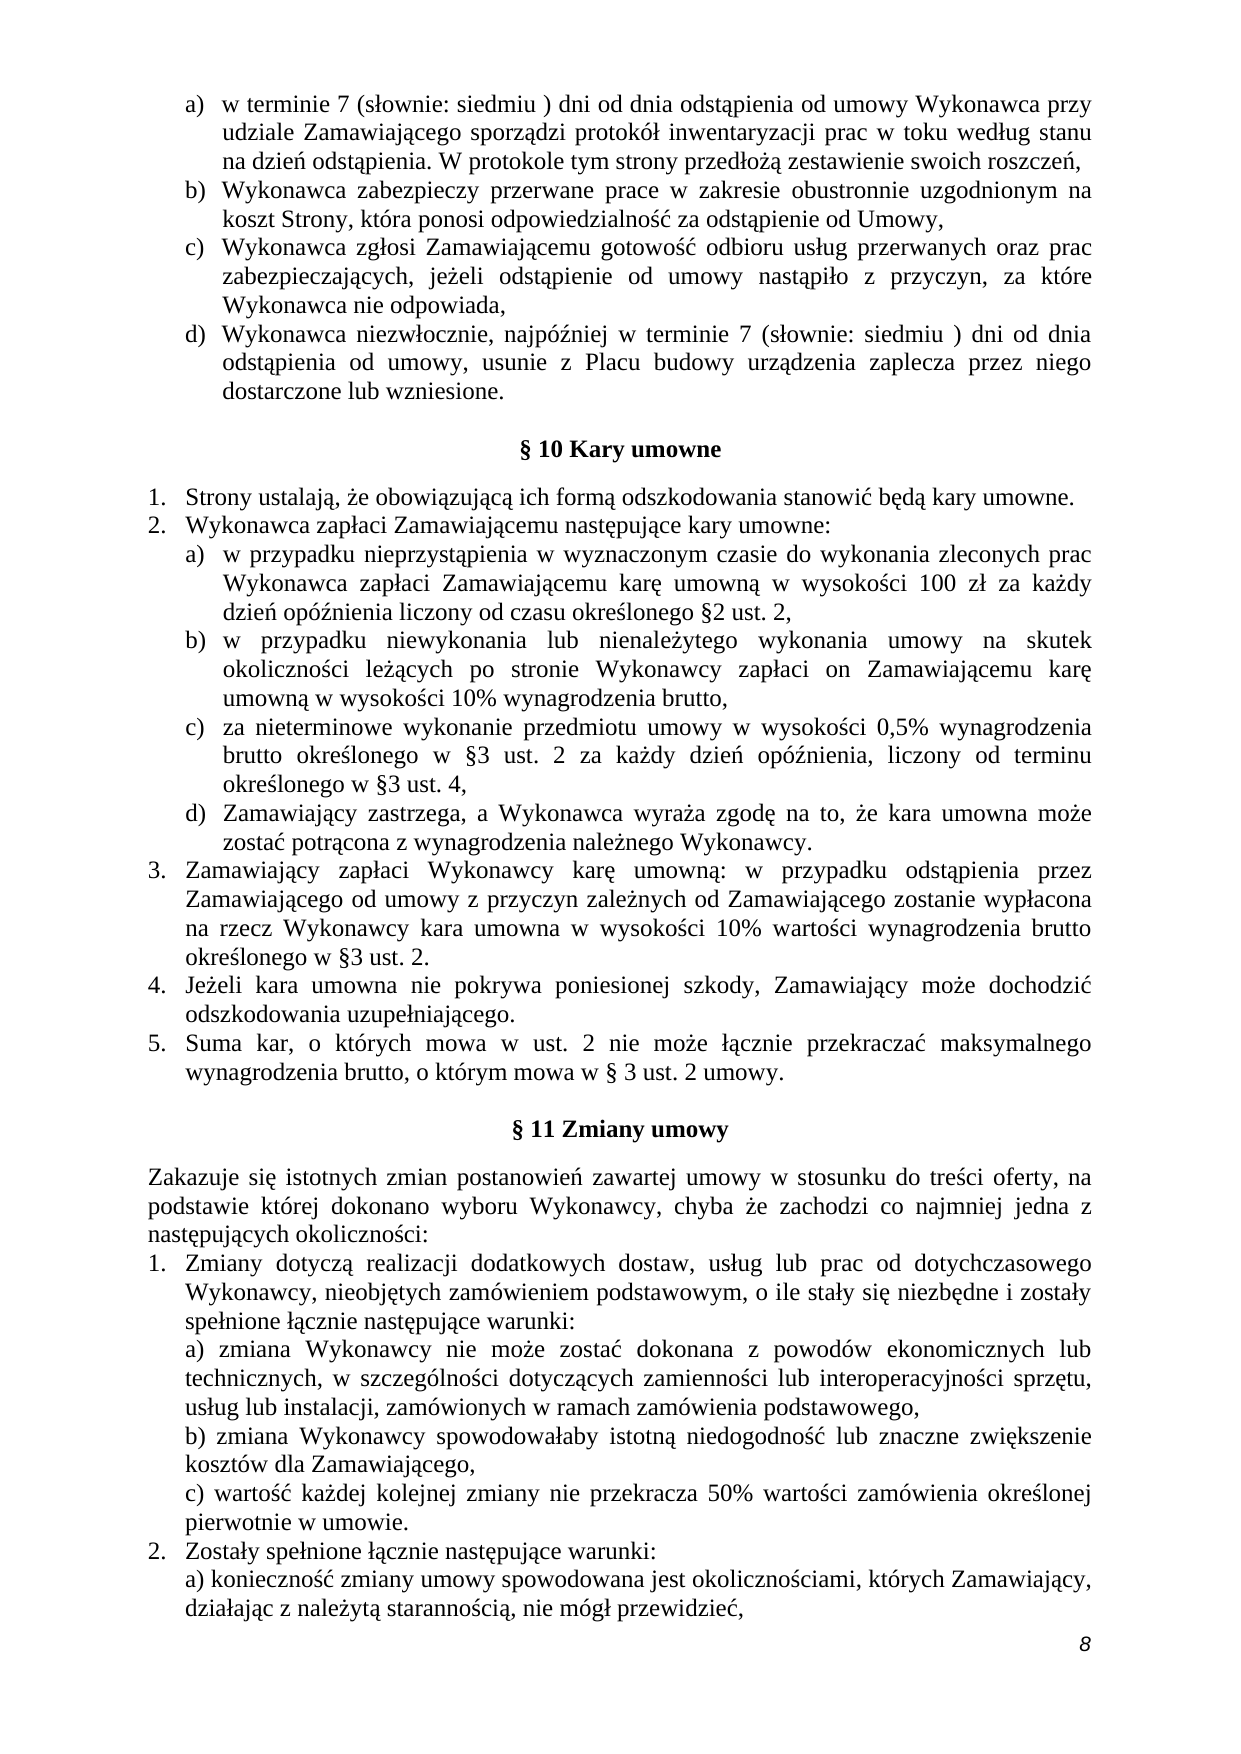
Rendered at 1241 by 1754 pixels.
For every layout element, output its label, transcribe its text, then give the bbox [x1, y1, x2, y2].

text § 10 Kary umowne [148, 434, 1093, 462]
list Jeżeli kara umowna nie pokrywa poniesionej szkody, Zamawiający może dochodzić odszkodowania uzupełniającego. [148, 970, 1093, 1028]
text c) wartość każdej kolejnej zmiany nie przekracza 50% wartości zamówienia określonej pierwotnie w umowie. [185, 1478, 1093, 1536]
list w terminie 7 (słownie: siedmiu ) dni od dnia odstąpienia od umowy Wykonawca przy udziale Zamawiającego sporządzi protokół inwentaryzacji prac w toku według stanu na dzień odstąpienia. W protokole tym strony przedłożą zestawienie swoich roszczeń, [185, 89, 1093, 175]
list Wykonawca niezwłocznie, najpóźniej w terminie 7 (słownie: siedmiu ) dni od dnia odstąpienia od umowy, usunie z Placu budowy urządzenia zaplecza przez niego dostarczone lub wzniesione. [185, 319, 1093, 405]
list Zamawiający zastrzega, a Wykonawca wyraża zgodę na to, że kara umowna może zostać potrącona z wynagrodzenia należnego Wykonawcy. [185, 798, 1093, 855]
list Wykonawca zgłosi Zamawiającemu gotowość odbioru usług przerwanych oraz prac zabezpieczających, jeżeli odstąpienie od umowy nastąpiło z przyczyn, za które Wykonawca nie odpowiada, [185, 232, 1093, 319]
text Zakazuje się istotnych zmian postanowień zawartej umowy w stosunku do treści oferty, na podstawie której dokonano wyboru Wykonawcy, chyba że zachodzi co najmniej jedna z następujących okoliczności: [148, 1162, 1093, 1248]
text a) zmiana Wykonawcy nie może zostać dokonana z powodów ekonomicznych lub technicznych, w szczególności dotyczących zamienności lub interoperacyjności sprzętu, usług lub instalacji, zamówionych w ramach zamówienia podstawowego, [185, 1334, 1093, 1421]
list za nieterminowe wykonanie przedmiotu umowy w wysokości 0,5% wynagrodzenia brutto określonego w §3 ust. 2 za każdy dzień opóźnienia, liczony od terminu określonego w §3 ust. 4, [185, 712, 1093, 798]
list w przypadku nieprzystąpienia w wyznaczonym czasie do wykonania zleconych prac Wykonawca zapłaci Zamawiającemu karę umowną w wysokości 100 zł za każdy dzień opóźnienia liczony od czasu określonego §2 ust. 2, [185, 539, 1093, 625]
text a) konieczność zmiany umowy spowodowana jest okolicznościami, których Zamawiający, działając z należytą starannością, nie mógł przewidzieć, [185, 1564, 1093, 1622]
list Zmiany dotyczą realizacji dodatkowych dostaw, usług lub prac od dotychczasowego Wykonawcy, nieobjętych zamówieniem podstawowym, o ile stały się niezbędne i zostały spełnione łącznie następujące warunki: [148, 1248, 1093, 1334]
text § 11 Zmiany umowy [148, 1114, 1093, 1143]
text b) zmiana Wykonawcy spowodowałaby istotną niedogodność lub znaczne zwiększenie kosztów dla Zamawiającego, [185, 1421, 1093, 1478]
list Zostały spełnione łącznie następujące warunki: [148, 1536, 1093, 1564]
list Suma kar, o których mowa w ust. 2 nie może łącznie przekraczać maksymalnego wynagrodzenia brutto, o którym mowa w § 3 ust. 2 umowy. [148, 1028, 1093, 1085]
list Wykonawca zapłaci Zamawiającemu następujące kary umowne: [148, 510, 1093, 539]
list w przypadku niewykonania lub nienależytego wykonania umowy na skutek okoliczności leżących po stronie Wykonawcy zapłaci on Zamawiającemu karę umowną w wysokości 10% wynagrodzenia brutto, [185, 625, 1093, 712]
list Zamawiający zapłaci Wykonawcy karę umowną: w przypadku odstąpienia przez Zamawiającego od umowy z przyczyn zależnych od Zamawiającego zostanie wypłacona na rzecz Wykonawcy kara umowna w wysokości 10% wartości wynagrodzenia brutto określonego w §3 ust. 2. [148, 855, 1093, 970]
list Strony ustalają, że obowiązującą ich formą odszkodowania stanowić będą kary umowne. [148, 482, 1093, 510]
list Wykonawca zabezpieczy przerwane prace w zakresie obustronnie uzgodnionym na koszt Strony, która ponosi odpowiedzialność za odstąpienie od Umowy, [185, 175, 1093, 232]
